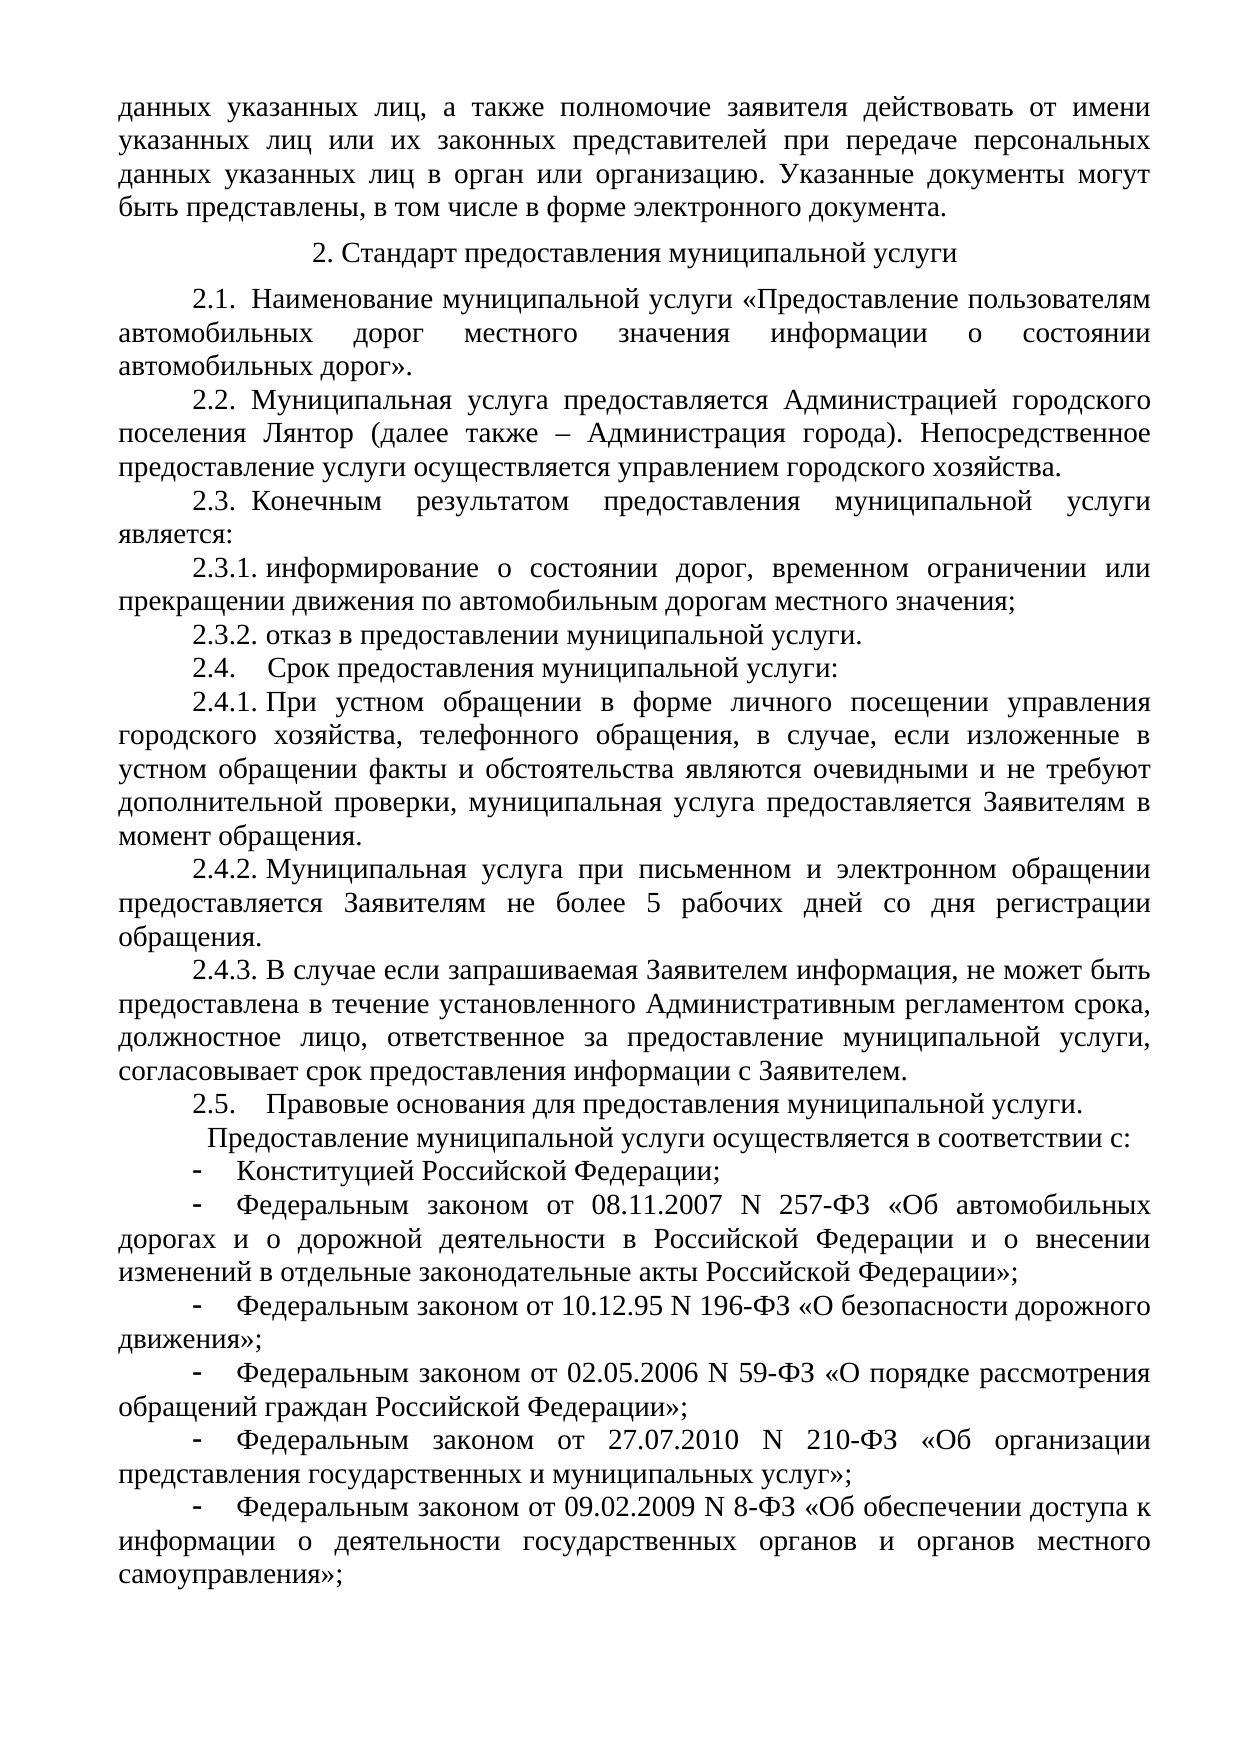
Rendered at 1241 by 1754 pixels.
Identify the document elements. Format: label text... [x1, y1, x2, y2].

text Предоставление муниципальной услуги осуществляется в соответствии с: [118, 1120, 1152, 1153]
list Федеральным законом от 02.05.2006 N 59-ФЗ «О порядке рассмотрения обращений граждан Российской Федерации»; [118, 1355, 1152, 1422]
list Федеральным законом от 09.02.2009 N 8-ФЗ «Об обеспечении доступа к информации о деятельности государственных органов и органов местного самоуправления»; [118, 1489, 1152, 1590]
list Наименование муниципальной услуги «Предоставление пользователям автомобильных дорог местного значения информации о состоянии автомобильных дорог». [118, 281, 1152, 382]
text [118, 89, 1152, 223]
list Срок предоставления муниципальной услуги: [192, 650, 1152, 684]
list Федеральным законом от 10.12.95 N 196-ФЗ «О безопасности дорожного движения»; [118, 1288, 1152, 1355]
list отказ в предоставлении муниципальной услуги. [118, 617, 1152, 650]
list Муниципальная услуга при письменном и электронном обращении предоставляется Заявителям не более 5 рабочих дней со дня регистрации обращения. [118, 852, 1152, 952]
list Правовые основания для предоставления муниципальной услуги. [118, 1086, 1152, 1120]
list Федеральным законом от 27.07.2010 N 210-ФЗ «Об организации представления государственных и муниципальных услуг»; [118, 1422, 1152, 1489]
list информирование о состоянии дорог, временном ограничении или прекращении движения по автомобильным дорогам местного значения; [118, 550, 1152, 617]
list Федеральным законом от 08.11.2007 N 257-ФЗ «Об автомобильных дорогах и о дорожной деятельности в Российской Федерации и о внесении изменений в отдельные законодательные акты Российской Федерации»; [118, 1187, 1152, 1288]
list При устном обращении в форме личного посещении управления городского хозяйства, телефонного обращения, в случае, если изложенные в устном обращении факты и обстоятельства являются очевидными и не требуют дополнительной проверки, муниципальная услуга предоставляется Заявителям в момент обращения. [118, 684, 1152, 852]
list Муниципальная услуга предоставляется Администрацией городского поселения Лянтор (далее также – Администрация города). Непосредственное предоставление услуги осуществляется управлением городского хозяйства. [118, 382, 1152, 483]
text 2. Стандарт предоставления муниципальной услуги [118, 235, 1152, 269]
list Конечным результатом предоставления муниципальной услуги является: [118, 483, 1152, 550]
list В случае если запрашиваемая Заявителем информация, не может быть предоставлена в течение установленного Административным регламентом срока, должностное лицо, ответственное за предоставление муниципальной услуги, согласовывает срок предоставления информации с Заявителем. [118, 952, 1152, 1086]
list Конституцией Российской Федерации; [118, 1153, 1152, 1187]
